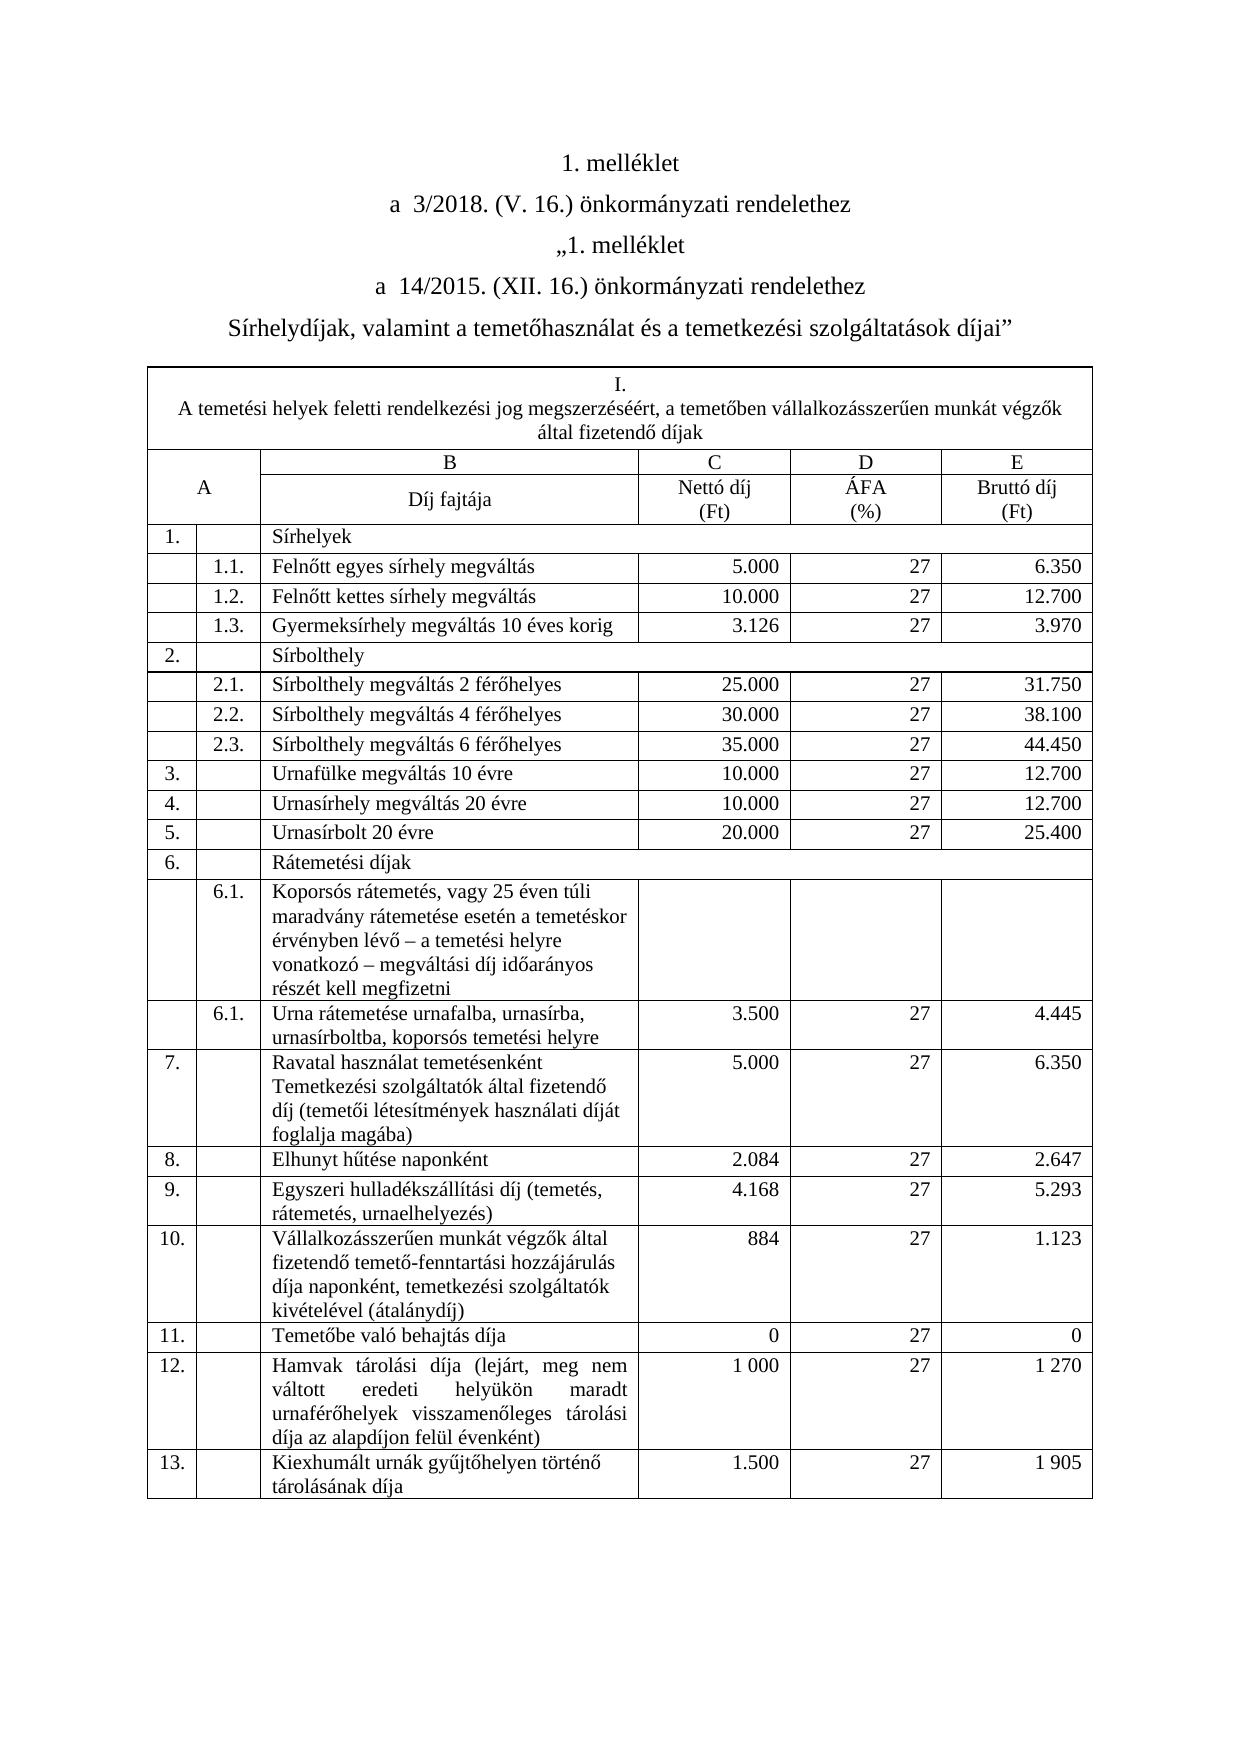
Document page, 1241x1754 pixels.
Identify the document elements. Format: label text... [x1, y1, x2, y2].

table_cell 1.2. [197, 584, 260, 612]
table_cell 1 905 [942, 1450, 1092, 1498]
table_cell Sírbolthely [261, 643, 1092, 671]
table_cell 2.647 [942, 1147, 1092, 1176]
table_cell Bruttó díj (Ft) [942, 475, 1092, 523]
text a 14/2015. (XII. 16.) önkormányzati rendelethez [148, 271, 1092, 300]
table_cell Urnasírhely megváltás 20 évre [261, 791, 638, 819]
text Sírhelydíjak, valamint a temetőhasználat és a temetkezési szolgáltatások díjai” [148, 313, 1092, 341]
table_cell 27 [791, 761, 941, 790]
table_cell Díj fajtája [261, 475, 638, 523]
table_cell 884 [639, 1226, 790, 1322]
table_cell 5.293 [942, 1177, 1092, 1225]
table_cell 10. [148, 1226, 196, 1322]
table_cell A [148, 450, 260, 523]
table_cell Felnőtt kettes sírhely megváltás [261, 584, 638, 612]
table_cell 10.000 [639, 791, 790, 819]
table_cell 1.1. [197, 554, 260, 583]
table_cell [197, 1323, 260, 1352]
table_cell 27 [791, 820, 941, 849]
table_cell 0 [942, 1323, 1092, 1352]
table_cell 1 270 [942, 1353, 1092, 1449]
table_cell Elhunyt hűtése naponként [261, 1147, 638, 1176]
table_cell 5.000 [639, 1050, 790, 1146]
table_cell Felnőtt egyes sírhely megváltás [261, 554, 638, 583]
table_cell 27 [791, 1226, 941, 1322]
table_cell C [639, 450, 790, 474]
table_cell 2.3. [197, 732, 260, 760]
table_cell 6.350 [942, 554, 1092, 583]
table_cell 27 [791, 1450, 941, 1498]
table_cell E [942, 450, 1092, 474]
table_cell Ravatal használat temetésenként Temetkezési szolgáltatók által fizetendő díj (temetői létesítmények használati díját foglalja magába) [261, 1050, 638, 1146]
table_header I. A temetési helyek feletti rendelkezési jog megszerzéséért, a temetőben vállalkozásszerűen munkát végzők által fizetendő díjak [148, 368, 1092, 449]
table_cell 8. [148, 1147, 196, 1176]
table_cell 5. [148, 820, 196, 849]
table_cell 31.750 [942, 673, 1092, 701]
table_cell 12.700 [942, 791, 1092, 819]
table_cell 27 [791, 702, 941, 731]
table_cell Sírbolthely megváltás 4 férőhelyes [261, 702, 638, 731]
table_cell Nettó díj (Ft) [639, 475, 790, 523]
table_cell 4.445 [942, 1001, 1092, 1049]
table_cell [197, 1226, 260, 1322]
table_cell 2.2. [197, 702, 260, 731]
table_cell 3.126 [639, 613, 790, 642]
table_cell 2. [148, 643, 196, 671]
table_cell 1. [148, 525, 196, 553]
table_cell [197, 1050, 260, 1146]
table_cell 10.000 [639, 761, 790, 790]
table_cell 7. [148, 1050, 196, 1146]
table_cell [197, 643, 260, 671]
table_cell [197, 791, 260, 819]
table_cell 27 [791, 584, 941, 612]
table_cell [791, 880, 941, 1000]
table_cell 3.970 [942, 613, 1092, 642]
table_cell Sírhelyek [261, 525, 1092, 553]
table_cell 20.000 [639, 820, 790, 849]
table_cell 11. [148, 1323, 196, 1352]
table_cell 2.1. [197, 673, 260, 701]
table_cell [942, 880, 1092, 1000]
table_cell [197, 850, 260, 878]
table_cell 27 [791, 613, 941, 642]
table_cell Gyermeksírhely megváltás 10 éves korig [261, 613, 638, 642]
table_cell D [791, 450, 941, 474]
table_cell [148, 584, 196, 612]
table_cell Urna rátemetése urnafalba, urnasírba, urnasírboltba, koporsós temetési helyre [261, 1001, 638, 1049]
table_cell 12.700 [942, 761, 1092, 790]
table_cell 38.100 [942, 702, 1092, 731]
table_cell [148, 673, 196, 701]
table_cell [197, 525, 260, 553]
text a 3/2018. (V. 16.) önkormányzati rendelethez [148, 189, 1092, 218]
table_cell [639, 880, 790, 1000]
table_cell 13. [148, 1450, 196, 1498]
table_cell [148, 732, 196, 760]
table_cell 3.500 [639, 1001, 790, 1049]
table_cell 27 [791, 554, 941, 583]
table_cell [197, 761, 260, 790]
table_cell Temetőbe való behajtás díja [261, 1323, 638, 1352]
table_cell ÁFA (%) [791, 475, 941, 523]
table_cell 27 [791, 1147, 941, 1176]
table_cell [197, 1177, 260, 1225]
table_cell 10.000 [639, 584, 790, 612]
table_cell 12. [148, 1353, 196, 1449]
table_cell 6.1. [197, 880, 260, 1000]
table_cell 4. [148, 791, 196, 819]
table_cell [148, 1001, 196, 1049]
table_cell 27 [791, 1001, 941, 1049]
table_cell 35.000 [639, 732, 790, 760]
table_cell 1 000 [639, 1353, 790, 1449]
table_cell [148, 880, 196, 1000]
table_cell 6. [148, 850, 196, 878]
table_cell 27 [791, 1323, 941, 1352]
table_cell 0 [639, 1323, 790, 1352]
table_cell 27 [791, 732, 941, 760]
table_cell 4.168 [639, 1177, 790, 1225]
table_cell 27 [791, 791, 941, 819]
table_cell Koporsós rátemetés, vagy 25 éven túli maradvány rátemetése esetén a temetéskor érvényben lévő – a temetési helyre vonatkozó – megváltási díj időarányos részét kell megfizetni [261, 880, 638, 1000]
table_cell Sírbolthely megváltás 2 férőhelyes [261, 673, 638, 701]
table_cell 5.000 [639, 554, 790, 583]
table_cell 2.084 [639, 1147, 790, 1176]
table_cell 44.450 [942, 732, 1092, 760]
table_cell [148, 554, 196, 583]
table_cell Kiexhumált urnák gyűjtőhelyen történő tárolásának díja [261, 1450, 638, 1498]
text „1. melléklet [148, 230, 1092, 259]
table_cell [148, 613, 196, 642]
table_cell 6.1. [197, 1001, 260, 1049]
table_cell 27 [791, 1177, 941, 1225]
table_cell [197, 820, 260, 849]
table_cell [197, 1450, 260, 1498]
table_cell Sírbolthely megváltás 6 férőhelyes [261, 732, 638, 760]
table_cell 25.000 [639, 673, 790, 701]
table_cell Hamvak tárolási díja (lejárt, meg nem váltott eredeti helyükön maradt urnaférőhelyek visszamenőleges tárolási díja az alapdíjon felül évenként) [261, 1353, 638, 1449]
table_cell 27 [791, 1050, 941, 1146]
table_cell 1.500 [639, 1450, 790, 1498]
table_cell Vállalkozásszerűen munkát végzők által fizetendő temető-fenntartási hozzájárulás díja naponként, temetkezési szolgáltatók kivételével (átalánydíj) [261, 1226, 638, 1322]
table_cell 1.123 [942, 1226, 1092, 1322]
table_cell B [261, 450, 638, 474]
table_cell 25.400 [942, 820, 1092, 849]
text 1. melléklet [148, 148, 1092, 176]
table_cell Urnasírbolt 20 évre [261, 820, 638, 849]
table_cell Rátemetési díjak [261, 850, 1092, 878]
table_cell [148, 702, 196, 731]
table_cell 27 [791, 1353, 941, 1449]
table_cell 3. [148, 761, 196, 790]
table_cell 27 [791, 673, 941, 701]
table_cell 1.3. [197, 613, 260, 642]
table_cell 6.350 [942, 1050, 1092, 1146]
table_cell 12.700 [942, 584, 1092, 612]
table_cell [197, 1147, 260, 1176]
table_cell 9. [148, 1177, 196, 1225]
table_cell 30.000 [639, 702, 790, 731]
table_cell Urnafülke megváltás 10 évre [261, 761, 638, 790]
table_cell [197, 1353, 260, 1449]
table_cell Egyszeri hulladékszállítási díj (temetés, rátemetés, urnaelhelyezés) [261, 1177, 638, 1225]
